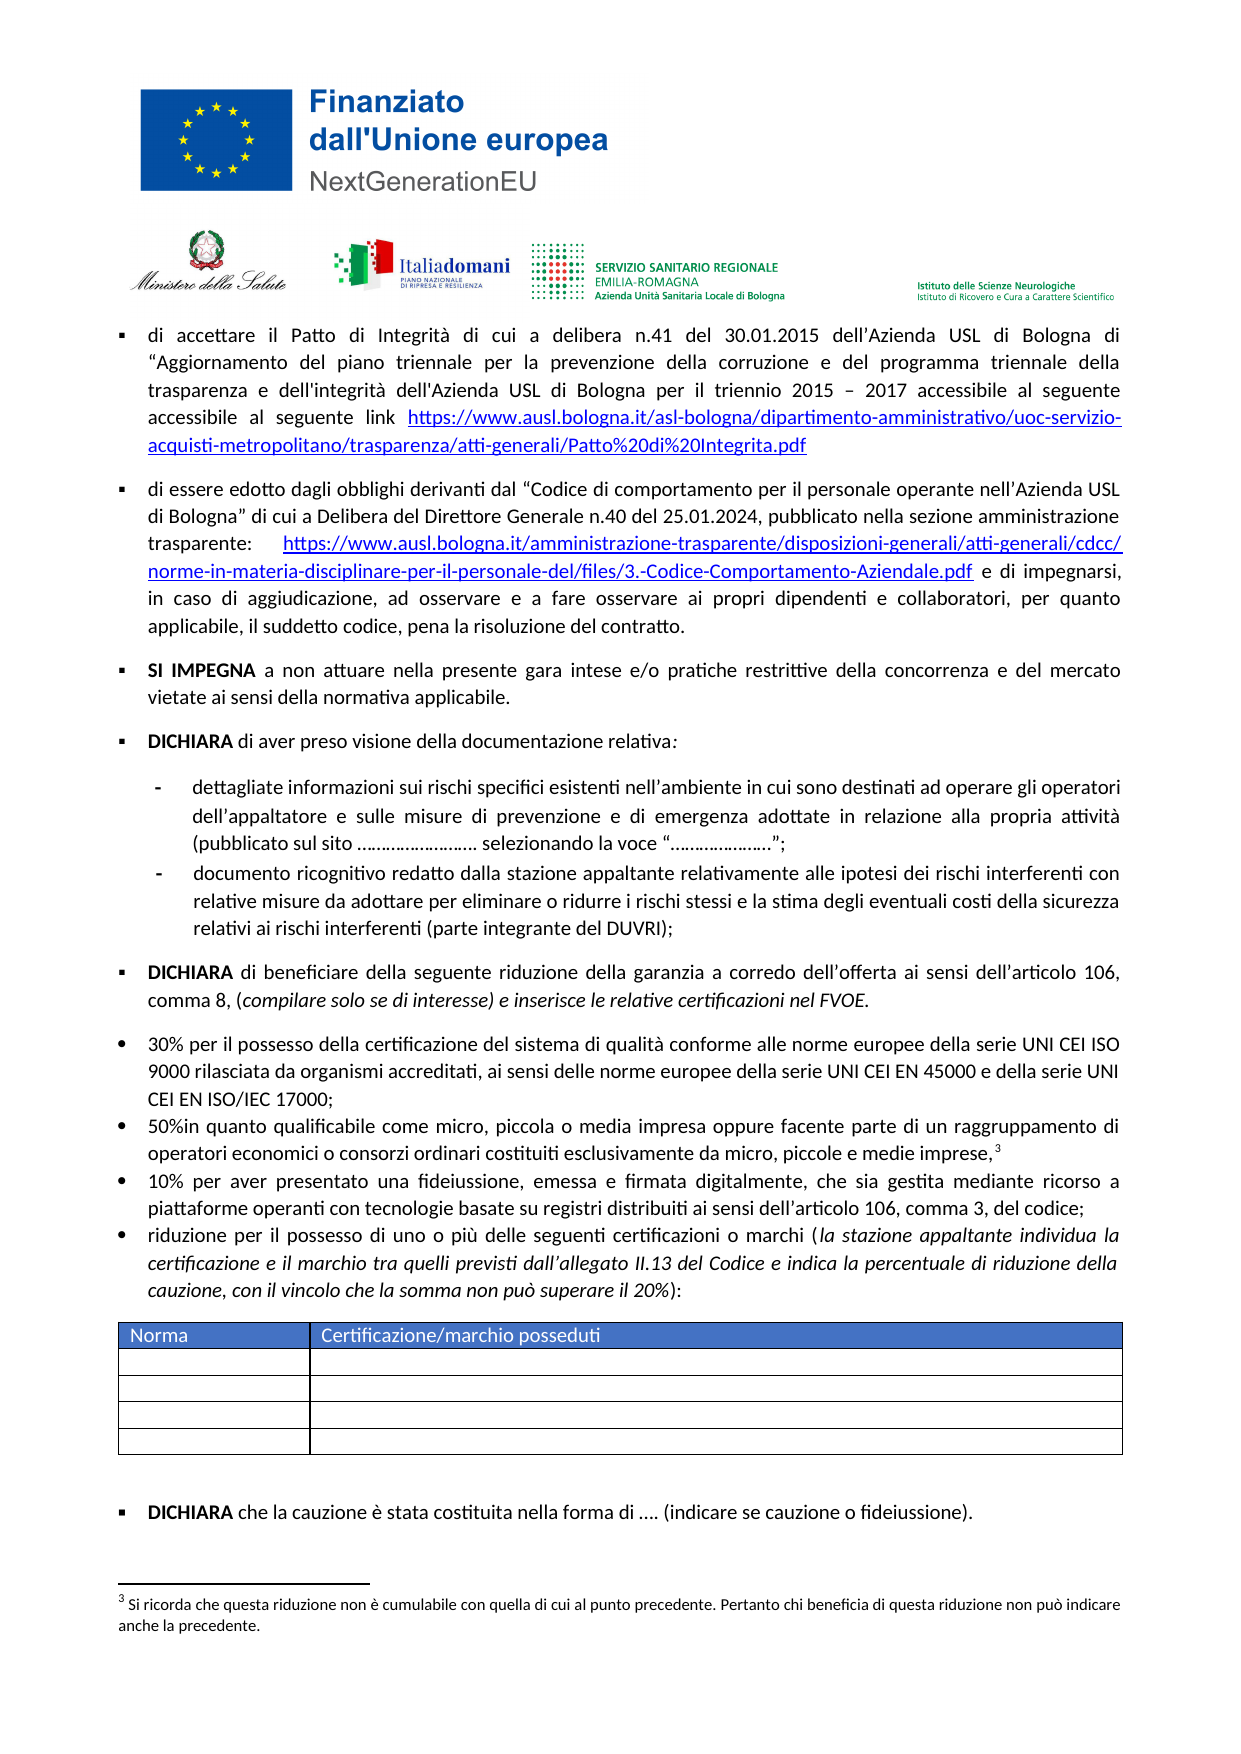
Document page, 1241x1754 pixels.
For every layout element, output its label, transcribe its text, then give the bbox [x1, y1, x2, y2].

table_cell [119, 1429, 309, 1454]
table_header Certificazione/marchio posseduti [311, 1323, 1122, 1348]
table_header Norma [119, 1323, 309, 1348]
text ▪ di accettare il Patto di Integrità di cui a delibera n.41 del 30.01.2015 dell’Azienda USL di Bologna di “Aggiornamento del piano triennale per la prevenzione della corruzione e del programma triennale della trasparenza e dell'integrità dell'Azienda USL di Bologna per il triennio 2015 – 2017 accessibile al seguente accessibile al seguente link https://www.ausl.bologna.it/asl-bologna/dipartimento-amministrativo/uoc-servizio-acquisti-metropolitano/trasparenza/atti-generali/Patto%20di%20Integrita.pdf [118, 322, 1122, 457]
list riduzione per il possesso di uno o più delle seguenti certificazioni o marchi (la stazione appaltante individua la certificazione e il marchio tra quelli previsti dall’allegato II.13 del Codice e indica la percentuale di riduzione della cauzione, con il vincolo che la somma non può superare il 20%): [118, 1223, 1122, 1303]
table_cell [119, 1349, 309, 1374]
text ▪ DICHIARA di aver preso visione della documentazione relativa: [118, 728, 1122, 754]
table_cell [311, 1349, 1122, 1374]
table_cell [119, 1376, 309, 1401]
list 50%in quanto qualificabile come micro, piccola o media impresa oppure facente parte di un raggruppamento di operatori economici o consorzi ordinari costituiti esclusivamente da micro, piccole e medie imprese, [118, 1113, 1122, 1166]
picture [531, 243, 1114, 302]
picture [129, 73, 649, 323]
text ▪ DICHIARA che la cauzione è stata costituita nella forma di …. (indicare se cauzione o fideiussione). [118, 1499, 1122, 1524]
table_cell [311, 1429, 1122, 1454]
text ▪ di essere edotto dagli obblighi derivanti dal “Codice di comportamento per il personale operante nell’Azienda USL di Bologna” di cui a Delibera del Direttore Generale n.40 del 25.01.2024, pubblicato nella sezione amministrazione trasparente: https://www.ausl.bologna.it/amministrazione-trasparente/disposizioni-generali/atti-generali/cdcc/norme-in-materia-disciplinare-per-il-personale-del/files/3.-Codice-Comportamento-Aziendale.pdf e di impegnarsi, in caso di aggiudicazione, ad osservare e a fare osservare ai propri dipendenti e collaboratori, per quanto applicabile, il suddetto codice, pena la risoluzione del contratto. [118, 476, 1122, 638]
table_cell [311, 1402, 1122, 1427]
text ▪ DICHIARA di beneficiare della seguente riduzione della garanzia a corredo dell’offerta ai sensi dell’articolo 106, comma 8, (compilare solo se di interesse) e inserisce le relative certificazioni nel FVOE. [118, 959, 1122, 1012]
list 30% per il possesso della certificazione del sistema di qualità conforme alle norme europee della serie UNI CEI ISO 9000 rilasciata da organismi accreditati, ai sensi delle norme europee della serie UNI CEI EN 45000 e della serie UNI CEI EN ISO/IEC 17000; [118, 1031, 1122, 1111]
list dettagliate informazioni sui rischi specifici esistenti nell’ambiente in cui sono destinati ad operare gli operatori dell’appaltatore e sulle misure di prevenzione e di emergenza adottate in relazione alla propria attività (pubblicato sul sito ……………………. selezionando la voce “…………………”; [154, 772, 1122, 856]
list 10% per aver presentato una fideiussione, emessa e firmata digitalmente, che sia gestita mediante ricorso a piattaforme operanti con tecnologie basate su registri distribuiti ai sensi dell’articolo 106, comma 3, del codice; [118, 1168, 1122, 1221]
table_cell [311, 1376, 1122, 1401]
text ▪ SI IMPEGNA a non attuare nella presente gara intese e/o pratiche restrittive della concorrenza e del mercato vietate ai sensi della normativa applicabile. [118, 657, 1122, 710]
table_cell [119, 1402, 309, 1427]
list documento ricognitivo redatto dalla stazione appaltante relativamente alle ipotesi dei rischi interferenti con relative misure da adottare per eliminare o ridurre i rischi stessi e la stima degli eventuali costi della sicurezza relativi ai rischi interferenti (parte integrante del DUVRI); [156, 858, 1122, 941]
